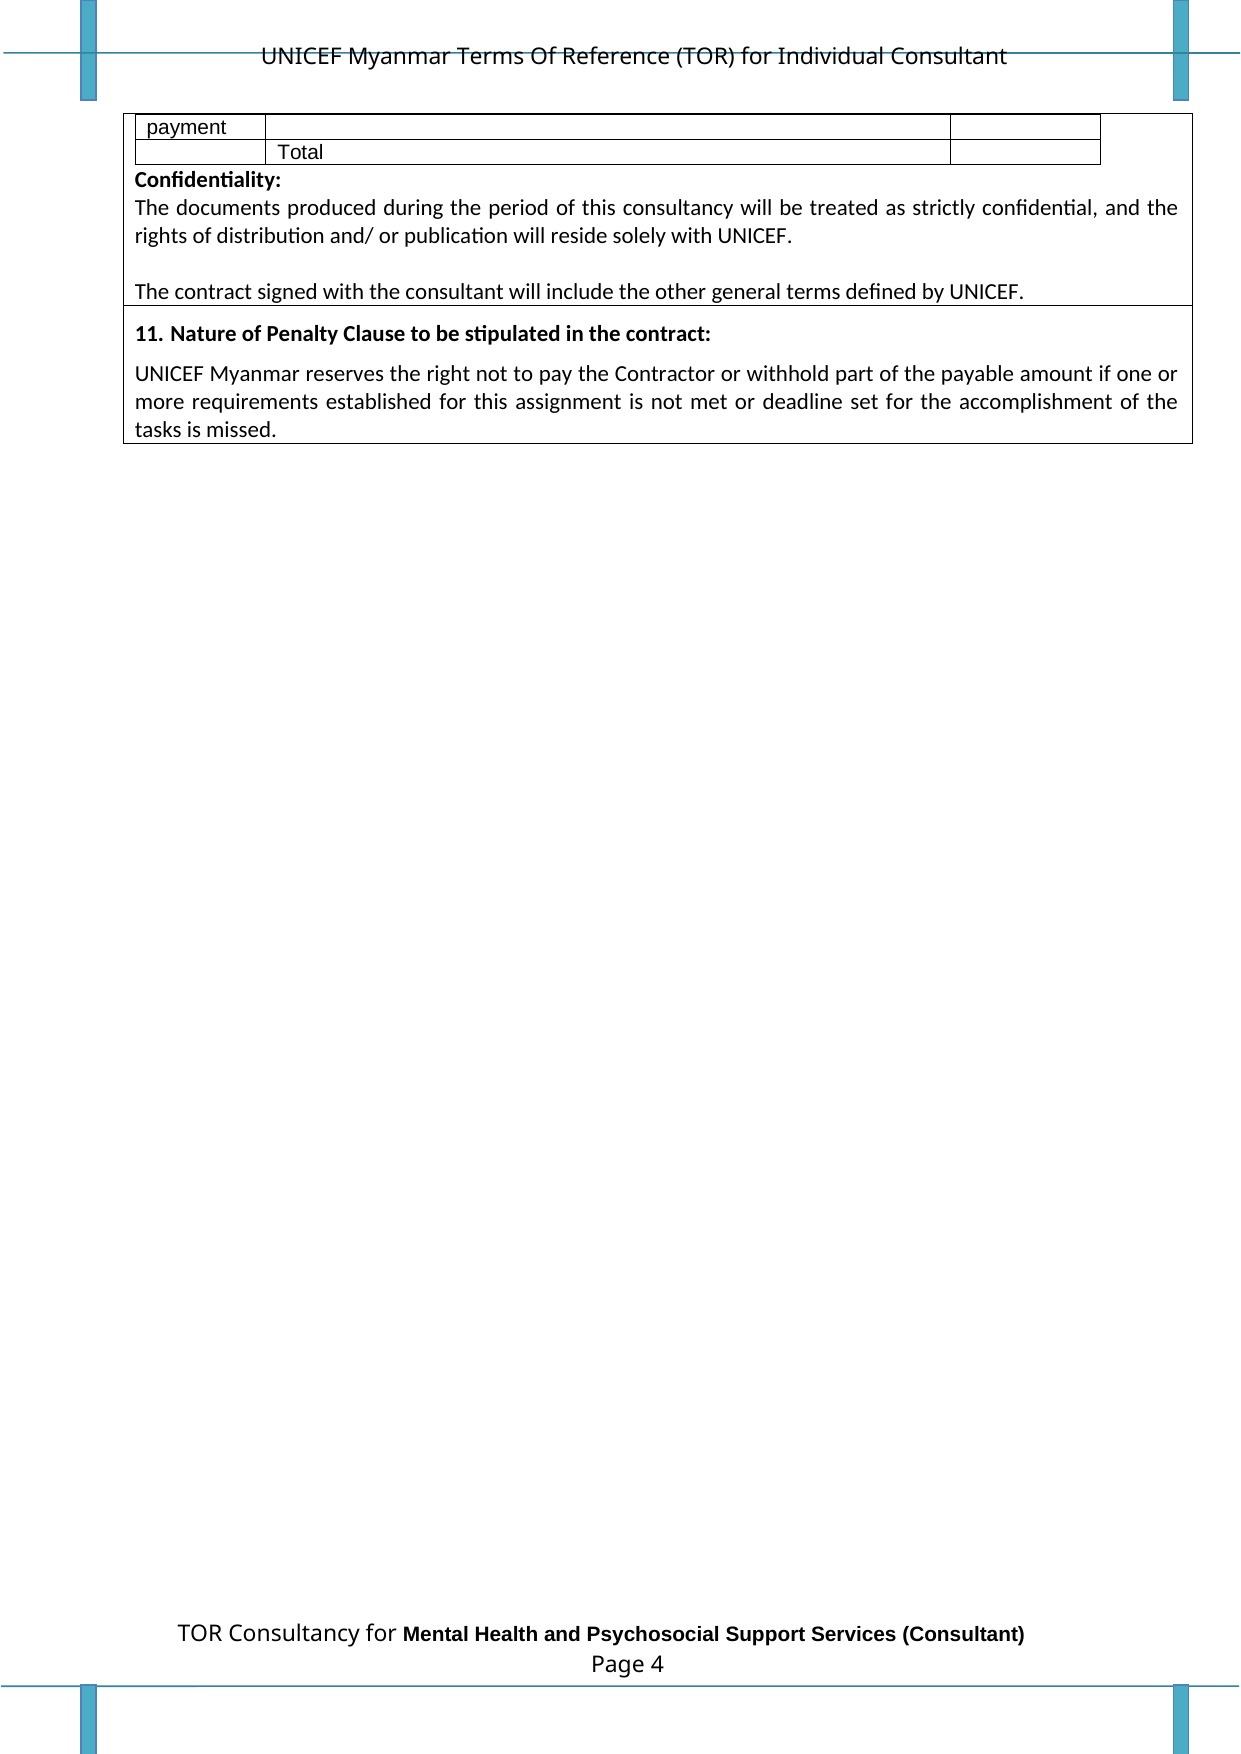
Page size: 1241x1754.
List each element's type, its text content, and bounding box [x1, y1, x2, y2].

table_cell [124, 114, 1192, 305]
table_cell Nature of Penalty Clause to be stipulated in the contract: UNICEF Myanmar reserves the right not to pay the Contractor or withhold part of the payable amount if one or more requirements established for this assignment is not met or deadline set for the accomplishment of the tasks is missed. [124, 306, 1192, 443]
